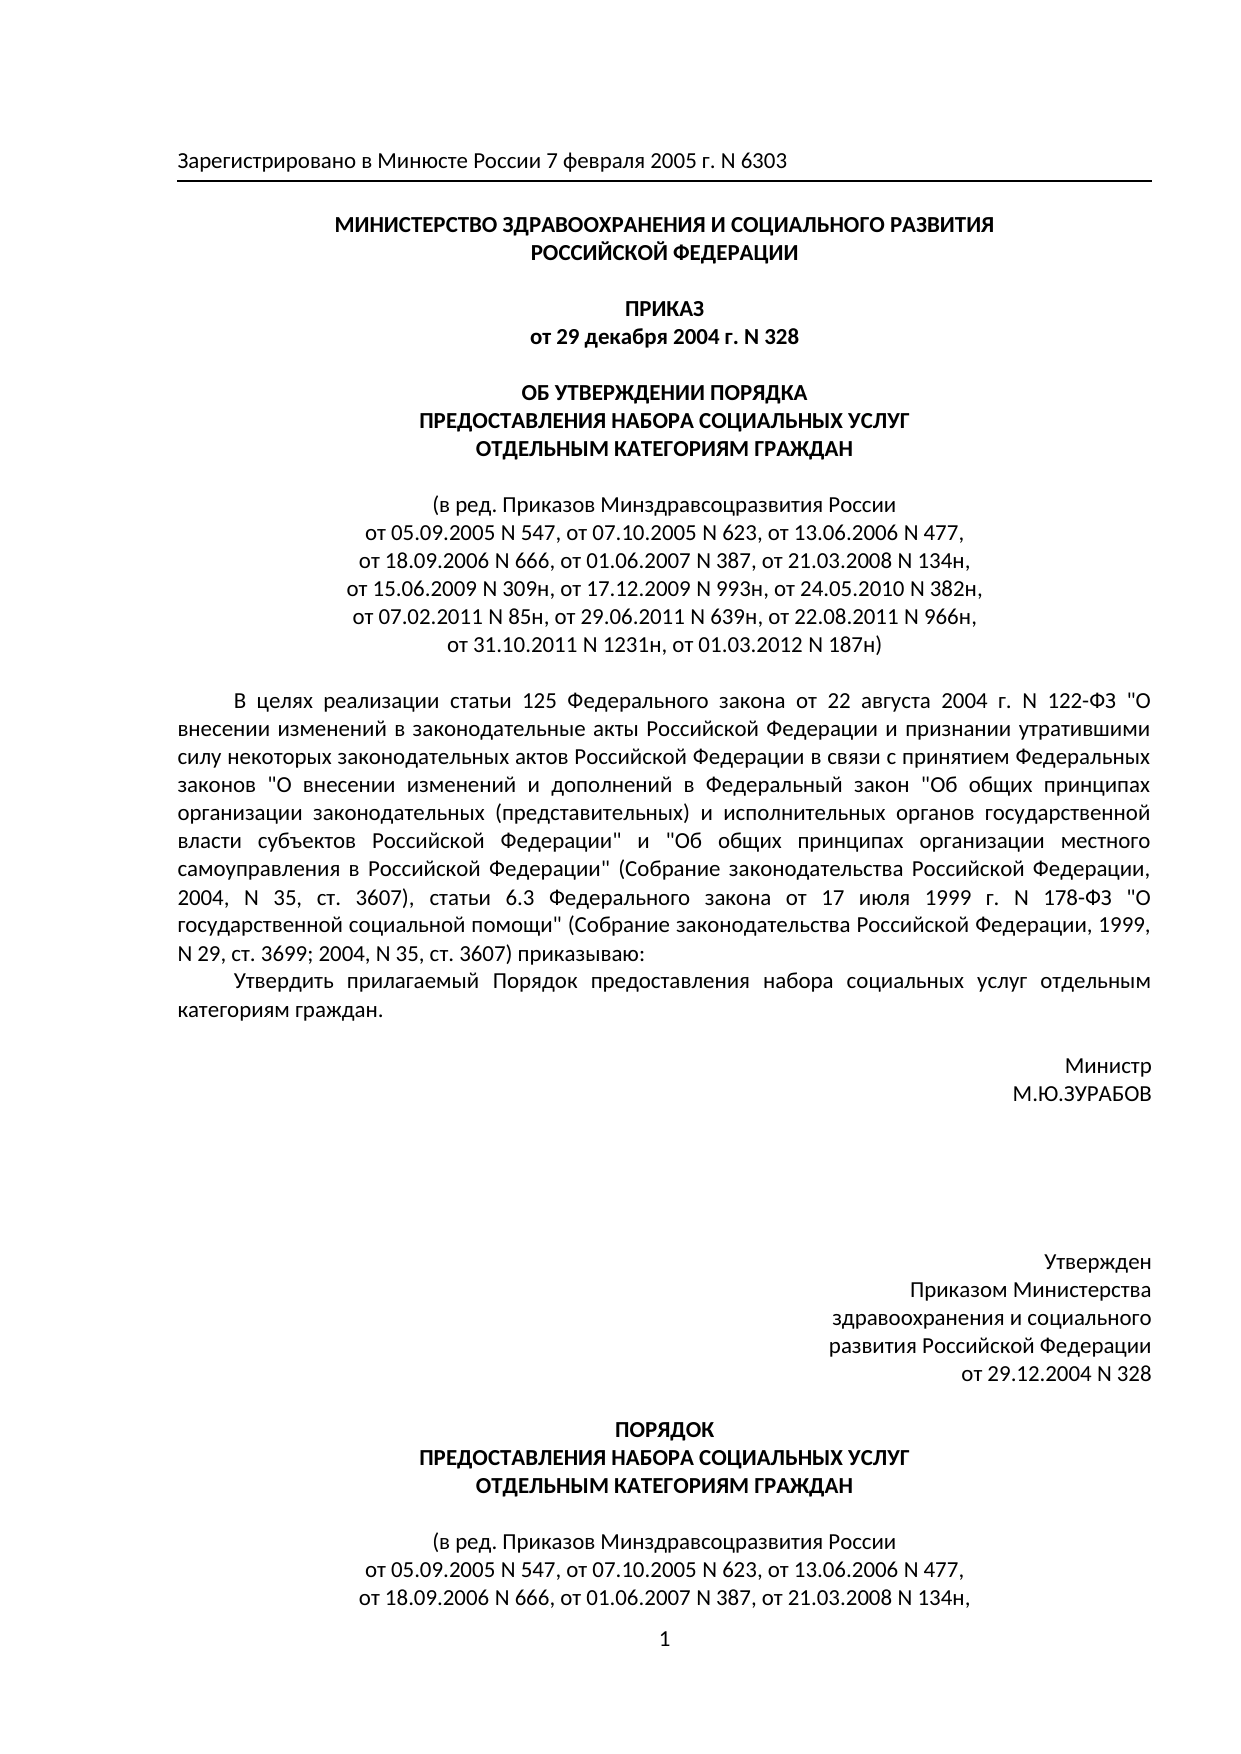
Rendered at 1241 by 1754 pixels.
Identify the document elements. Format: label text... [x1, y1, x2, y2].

text от 31.10.2011 N 1231н, от 01.03.2012 N 187н) [177, 630, 1152, 658]
text ПРЕДОСТАВЛЕНИЯ НАБОРА СОЦИАЛЬНЫХ УСЛУГ [177, 1443, 1152, 1471]
text от 18.09.2006 N 666, от 01.06.2007 N 387, от 21.03.2008 N 134н, [177, 1583, 1152, 1611]
text ОТДЕЛЬНЫМ КАТЕГОРИЯМ ГРАЖДАН [177, 1471, 1152, 1499]
text от 29.12.2004 N 328 [177, 1359, 1152, 1387]
text М.Ю.ЗУРАБОВ [177, 1079, 1152, 1107]
text МИНИСТЕРСТВО ЗДРАВООХРАНЕНИЯ И СОЦИАЛЬНОГО РАЗВИТИЯ [177, 210, 1152, 238]
text от 07.02.2011 N 85н, от 29.06.2011 N 639н, от 22.08.2011 N 966н, [177, 602, 1152, 630]
text Министр [177, 1051, 1152, 1079]
text от 05.09.2005 N 547, от 07.10.2005 N 623, от 13.06.2006 N 477, [177, 1555, 1152, 1583]
text от 18.09.2006 N 666, от 01.06.2007 N 387, от 21.03.2008 N 134н, [177, 546, 1152, 574]
text Приказом Министерства [177, 1275, 1152, 1303]
text Утвердить прилагаемый Порядок предоставления набора социальных услуг отдельным категориям граждан. [177, 967, 1152, 1023]
text развития Российской Федерации [177, 1331, 1152, 1359]
text ОБ УТВЕРЖДЕНИИ ПОРЯДКА [177, 378, 1152, 406]
text ПОРЯДОК [177, 1415, 1152, 1443]
text ПРЕДОСТАВЛЕНИЯ НАБОРА СОЦИАЛЬНЫХ УСЛУГ [177, 406, 1152, 434]
text Утвержден [177, 1247, 1152, 1275]
text от 29 декабря 2004 г. N 328 [177, 322, 1152, 350]
text В целях реализации статьи 125 Федерального закона от 22 августа 2004 г. N 122-ФЗ "О внесении изменений в законодательные акты Российской Федерации и признании утратившими силу некоторых законодательных актов Российской Федерации в связи с принятием Федеральных законов "О внесении изменений и дополнений в Федеральный закон "Об общих принципах организации законодательных (представительных) и исполнительных органов государственной власти субъектов Российской Федерации" и "Об общих принципах организации местного самоуправления в Российской Федерации" (Собрание законодательства Российской Федерации, 2004, N 35, ст. 3607), статьи 6.3 Федерального закона от 17 июля 1999 г. N 178-ФЗ "О государственной социальной помощи" (Собрание законодательства Российской Федерации, 1999, N 29, ст. 3699; 2004, N 35, ст. 3607) приказываю: [177, 686, 1152, 967]
text от 05.09.2005 N 547, от 07.10.2005 N 623, от 13.06.2006 N 477, [177, 518, 1152, 546]
text от 15.06.2009 N 309н, от 17.12.2009 N 993н, от 24.05.2010 N 382н, [177, 574, 1152, 602]
text (в ред. Приказов Минздравсоцразвития России [177, 1527, 1152, 1555]
text ПРИКАЗ [177, 294, 1152, 322]
text Зарегистрировано в Минюсте России 7 февраля 2005 г. N 6303 [177, 146, 1152, 174]
text ОТДЕЛЬНЫМ КАТЕГОРИЯМ ГРАЖДАН [177, 434, 1152, 462]
text (в ред. Приказов Минздравсоцразвития России [177, 490, 1152, 518]
text РОССИЙСКОЙ ФЕДЕРАЦИИ [177, 238, 1152, 266]
text здравоохранения и социального [177, 1303, 1152, 1331]
